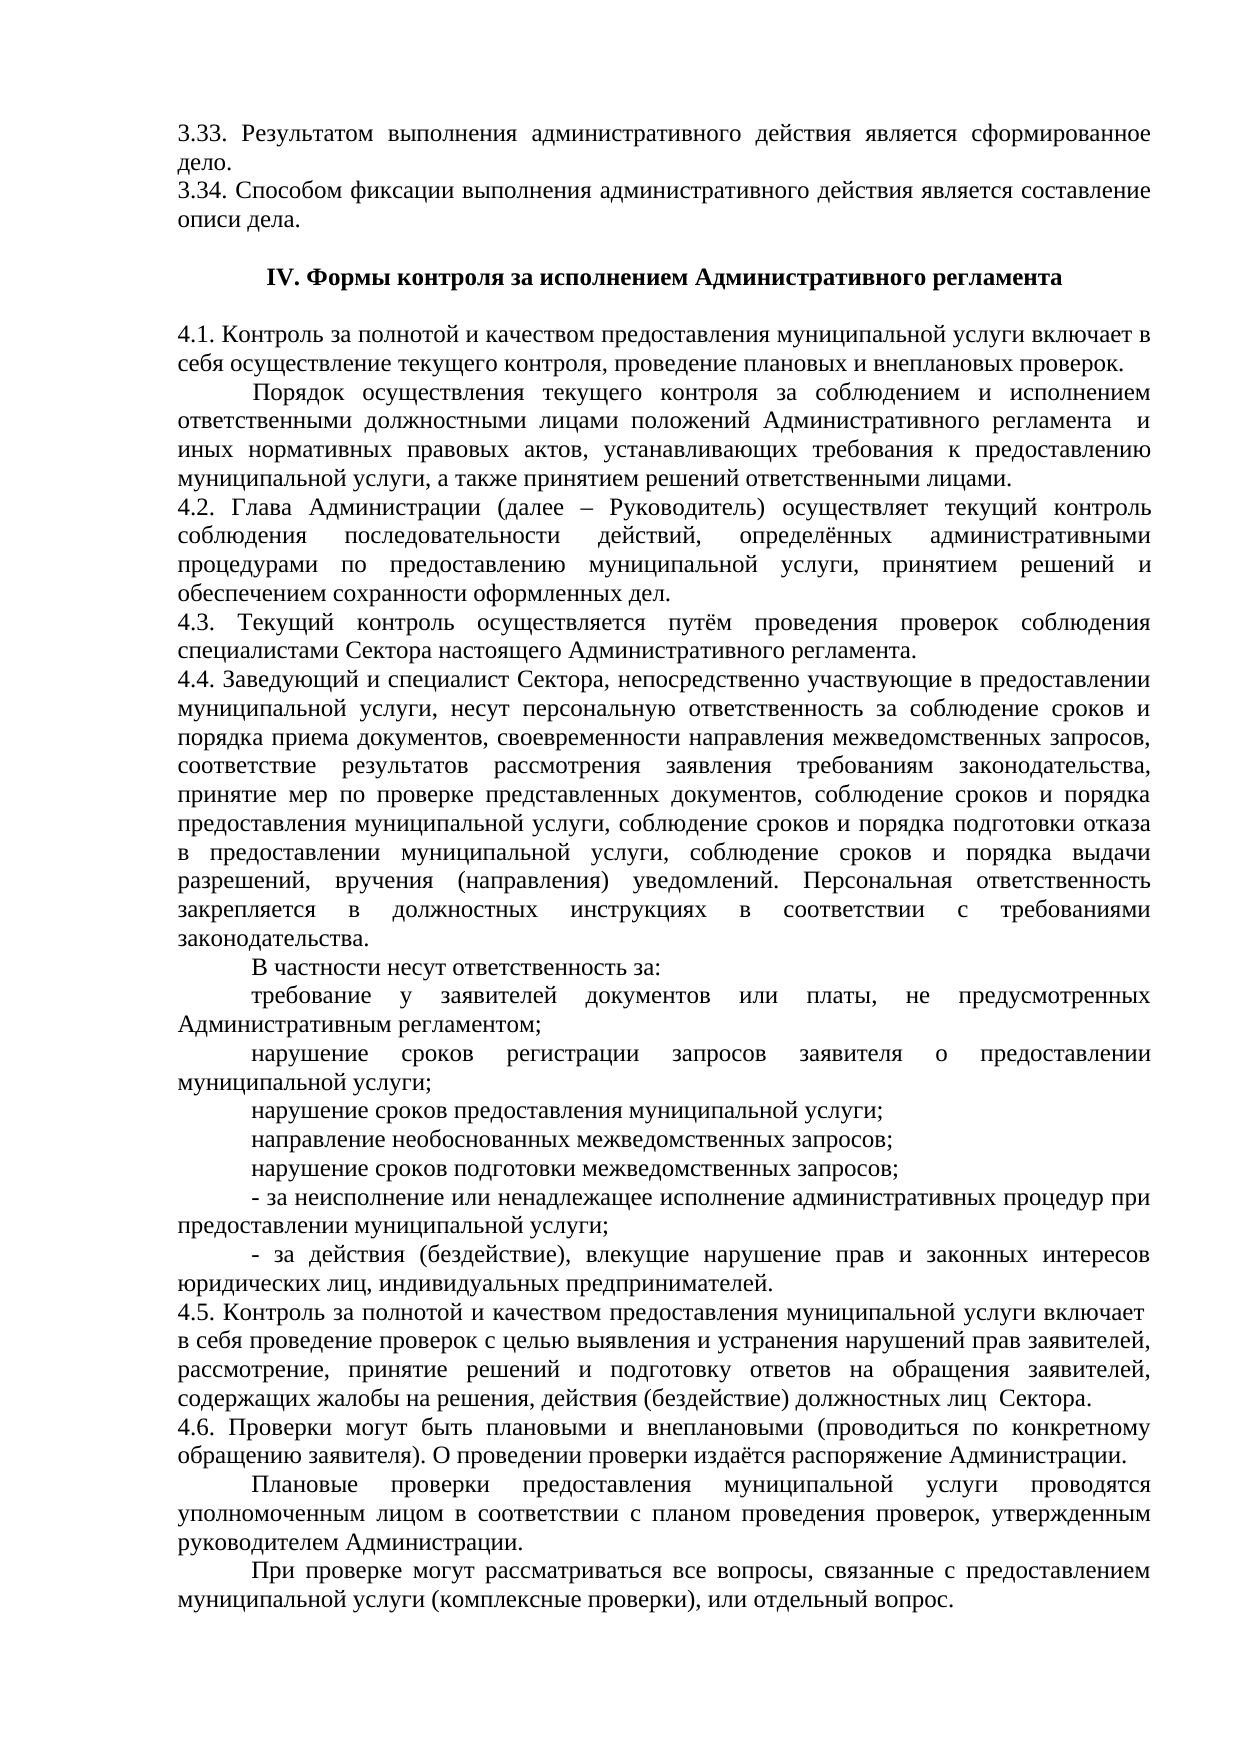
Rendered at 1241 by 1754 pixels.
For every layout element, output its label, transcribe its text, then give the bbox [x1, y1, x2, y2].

text - за неисполнение или ненадлежащее исполнение административных процедур при предоставлении муниципальной услуги; [177, 1182, 1152, 1239]
text 4.2. Глава Администрации (далее – Руководитель) осуществляет текущий контроль соблюдения последовательности действий, определённых административными процедурами по предоставлению муниципальной услуги, принятием решений и обеспечением сохранности оформленных дел. [177, 492, 1152, 607]
text - за действия (бездействие), влекущие нарушение прав и законных интересов юридических лиц, индивидуальных предпринимателей. [177, 1239, 1152, 1297]
text направление необоснованных межведомственных запросов; [177, 1124, 1152, 1153]
text Порядок осуществления текущего контроля за соблюдением и исполнением ответственными должностными лицами положений Административного регламента и иных нормативных правовых актов, устанавливающих требования к предоставлению муниципальной услуги, а также принятием решений ответственными лицами. [177, 377, 1152, 492]
text При проверке могут рассматриваться все вопросы, связанные с предоставлением муниципальной услуги (комплексные проверки), или отдельный вопрос. [177, 1556, 1152, 1613]
text 4.4. Заведующий и специалист Сектора, непосредственно участвующие в предоставлении муниципальной услуги, несут персональную ответственность за соблюдение сроков и порядка приема документов, своевременности направления межведомственных запросов, соответствие результатов рассмотрения заявления требованиям законодательства, принятие мер по проверке представленных документов, соблюдение сроков и порядка предоставления муниципальной услуги, соблюдение сроков и порядка подготовки отказа в предоставлении муниципальной услуги, соблюдение сроков и порядка выдачи разрешений, вручения (направления) уведомлений. Персональная ответственность закрепляется в должностных инструкциях в соответствии с требованиями законодательства. [177, 664, 1152, 952]
text 4.1. Контроль за полнотой и качеством предоставления муниципальной услуги включает в себя осуществление текущего контроля, проведение плановых и внеплановых проверок. [177, 319, 1152, 377]
text В частности несут ответственность за: [177, 952, 1152, 981]
text 3.34. Способом фиксации выполнения административного действия является составление описи дела. [177, 176, 1152, 233]
text 3.33. Результатом выполнения административного действия является сформированное дело. [177, 118, 1152, 176]
text нарушение сроков предоставления муниципальной услуги; [177, 1096, 1152, 1124]
text 4.6. Проверки могут быть плановыми и внеплановыми (проводиться по конкретному обращению заявителя). О проведении проверки издаётся распоряжение Администрации. [177, 1412, 1152, 1469]
text нарушение сроков регистрации запросов заявителя о предоставлении муниципальной услуги; [177, 1038, 1152, 1096]
text требование у заявителей документов или платы, не предусмотренных Административным регламентом; [177, 981, 1152, 1038]
text Плановые проверки предоставления муниципальной услуги проводятся уполномоченным лицом в соответствии с планом проведения проверок, утвержденным руководителем Администрации. [177, 1469, 1152, 1556]
text 4.5. Контроль за полнотой и качеством предоставления муниципальной услуги включает в себя проведение проверок с целью выявления и устранения нарушений прав заявителей, рассмотрение, принятие решений и подготовку ответов на обращения заявителей, содержащих жалобы на решения, действия (бездействие) должностных лиц Сектора. [177, 1297, 1152, 1412]
text 4.3. Текущий контроль осуществляется путём проведения проверок соблюдения специалистами Сектора настоящего Административного регламента. [177, 607, 1152, 664]
text IV. Формы контроля за исполнением Административного регламента [177, 262, 1152, 291]
text нарушение сроков подготовки межведомственных запросов; [177, 1153, 1152, 1182]
